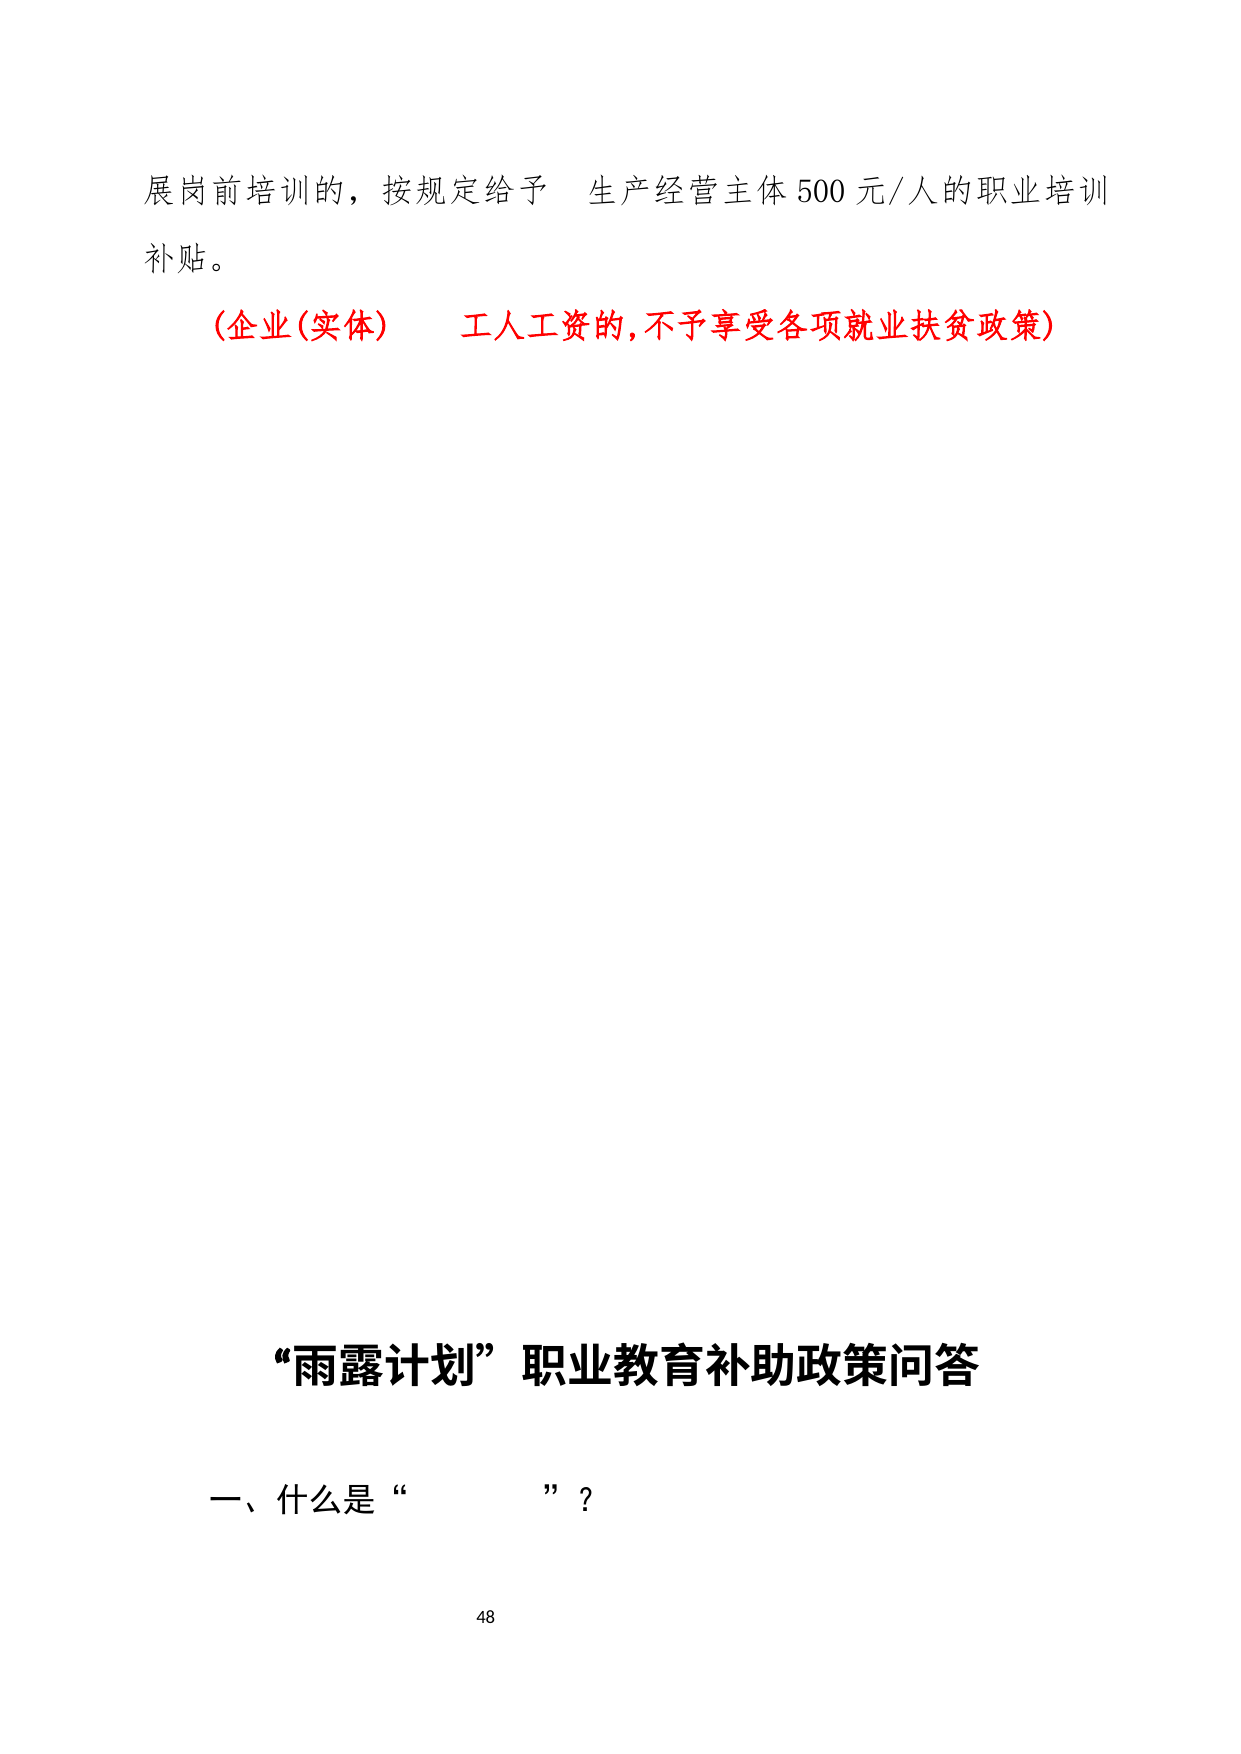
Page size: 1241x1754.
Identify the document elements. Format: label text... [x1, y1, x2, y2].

text 一、什么是“雨露计划”？ [142, 1463, 1110, 1530]
text “雨露计划”职业教育补助政策问答 [142, 1329, 1110, 1396]
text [142, 155, 1110, 289]
text (企业(实体)拖欠工人工资的,不予享受各项就业扶贫政策) [142, 289, 1110, 356]
